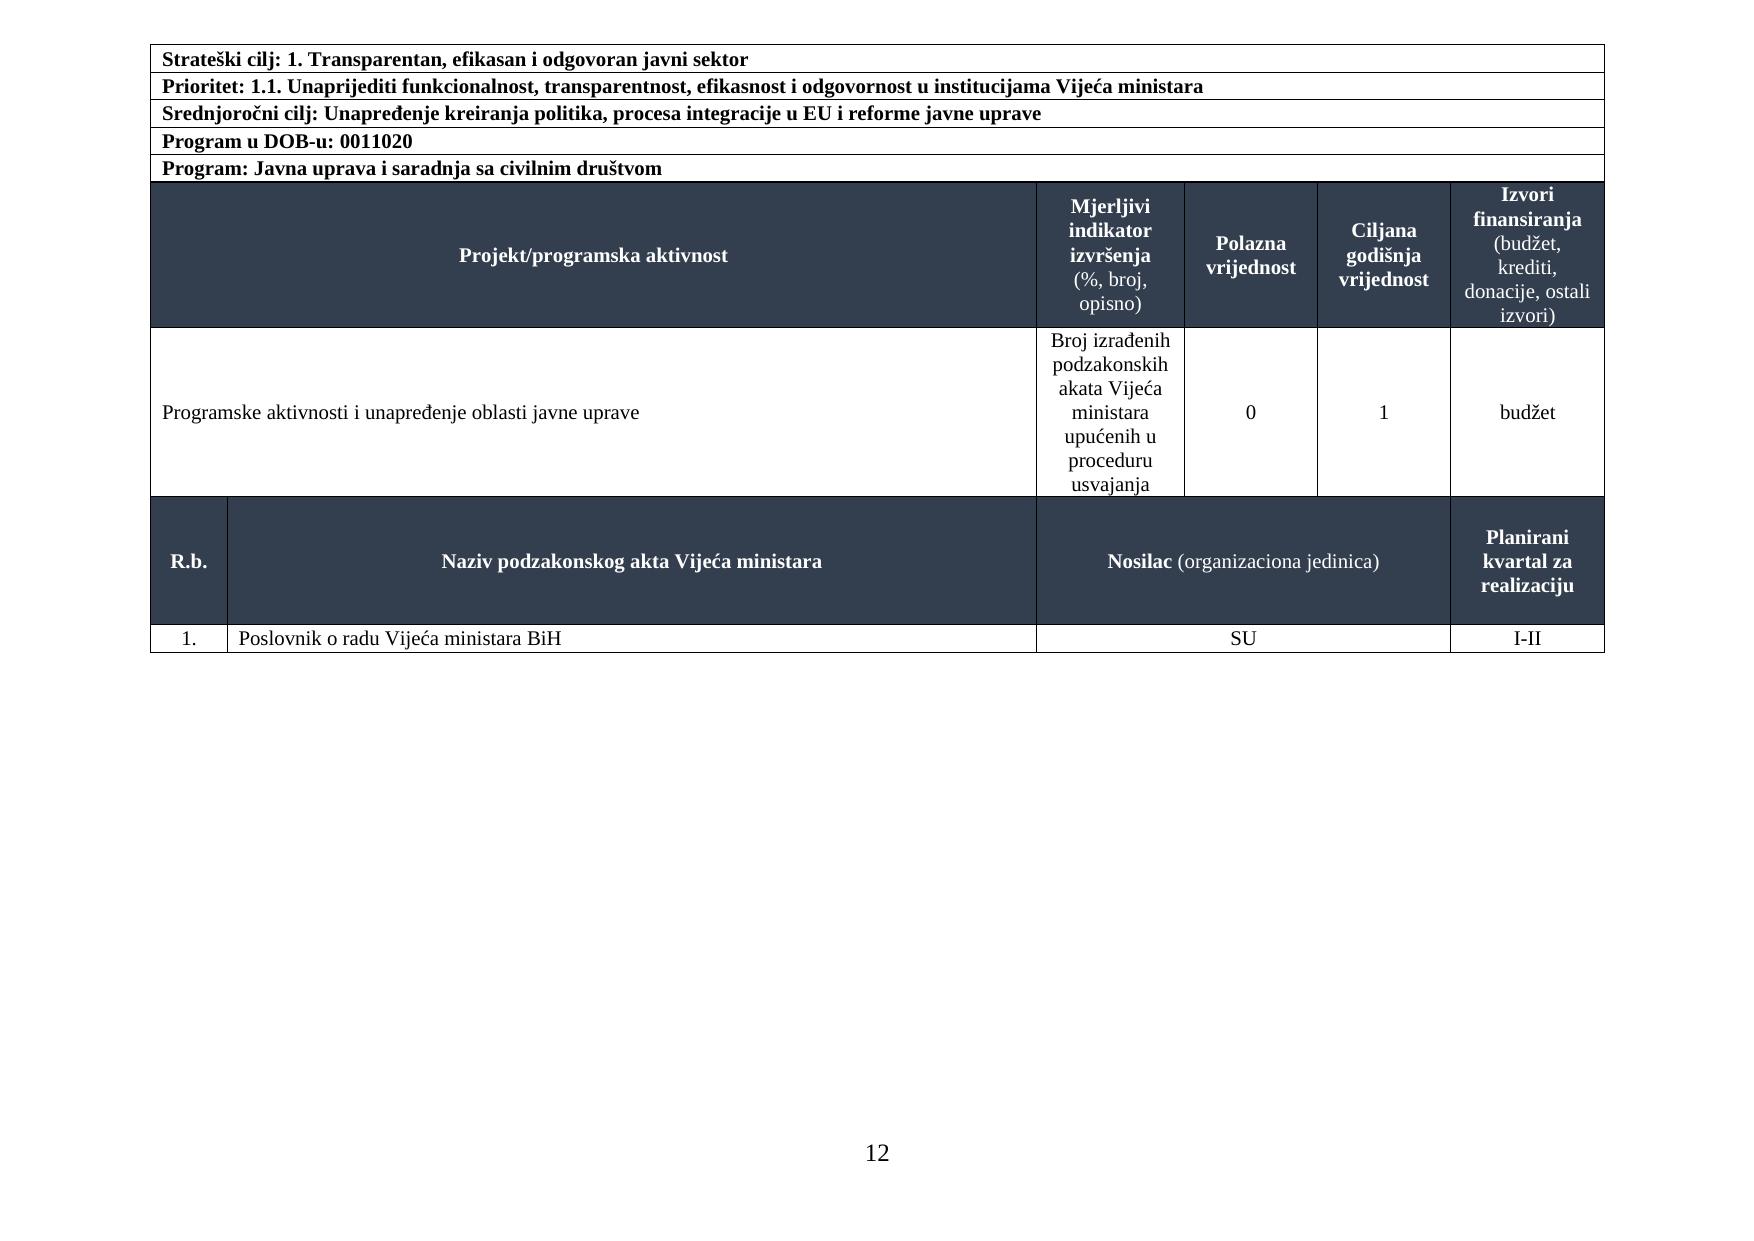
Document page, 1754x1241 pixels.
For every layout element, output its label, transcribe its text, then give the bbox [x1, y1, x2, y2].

table_cell 1. [151, 625, 227, 652]
table_cell Broj izrađenih podzakonskih akata Vijeća ministara upućenih u proceduru usvajanja [1037, 328, 1184, 496]
table_cell 0 [1185, 328, 1317, 496]
table_cell budžet [1451, 328, 1604, 496]
table_cell 1 [1318, 328, 1450, 496]
table_cell I-II [1451, 625, 1604, 652]
table_cell SU [1037, 625, 1450, 652]
table_cell Ciljana godišnja vrijednost [1318, 183, 1450, 327]
table_cell Srednjoročni cilj: Unapređenje kreiranja politika, procesa integracije u EU i reforme javne uprave [151, 100, 1604, 127]
table_cell Mjerljivi indikator izvršenja (%, broj, opisno) [1037, 183, 1184, 327]
table_cell Program: Javna uprava i saradnja sa civilnim društvom [151, 155, 1604, 181]
table_cell Izvori finansiranja (budžet, krediti, donacije, ostali izvori) [1451, 183, 1604, 327]
table_cell Planirani kvartal za realizaciju [1451, 497, 1604, 624]
table_cell Naziv podzakonskog akta Vijeća ministara [228, 497, 1036, 624]
table_cell Poslovnik o radu Vijeća ministara BiH [228, 625, 1036, 652]
table_cell Projekt/programska aktivnost [151, 183, 1036, 327]
table_cell Programske aktivnosti i unapređenje oblasti javne uprave [151, 328, 1036, 496]
table_cell R.b. [151, 497, 227, 624]
table_cell Program u DOB-u: 0011020 [151, 128, 1604, 154]
table_cell Nosilac (organizaciona jedinica) [1037, 497, 1450, 624]
table_cell Polazna vrijednost [1185, 183, 1317, 327]
table_header Strateški cilj: 1. Transparentan, efikasan i odgovoran javni sektor [151, 45, 1604, 72]
table_cell Prioritet: 1.1. Unaprijediti funkcionalnost, transparentnost, efikasnost i odgovornost u institucijama Vijeća ministara [151, 73, 1604, 99]
